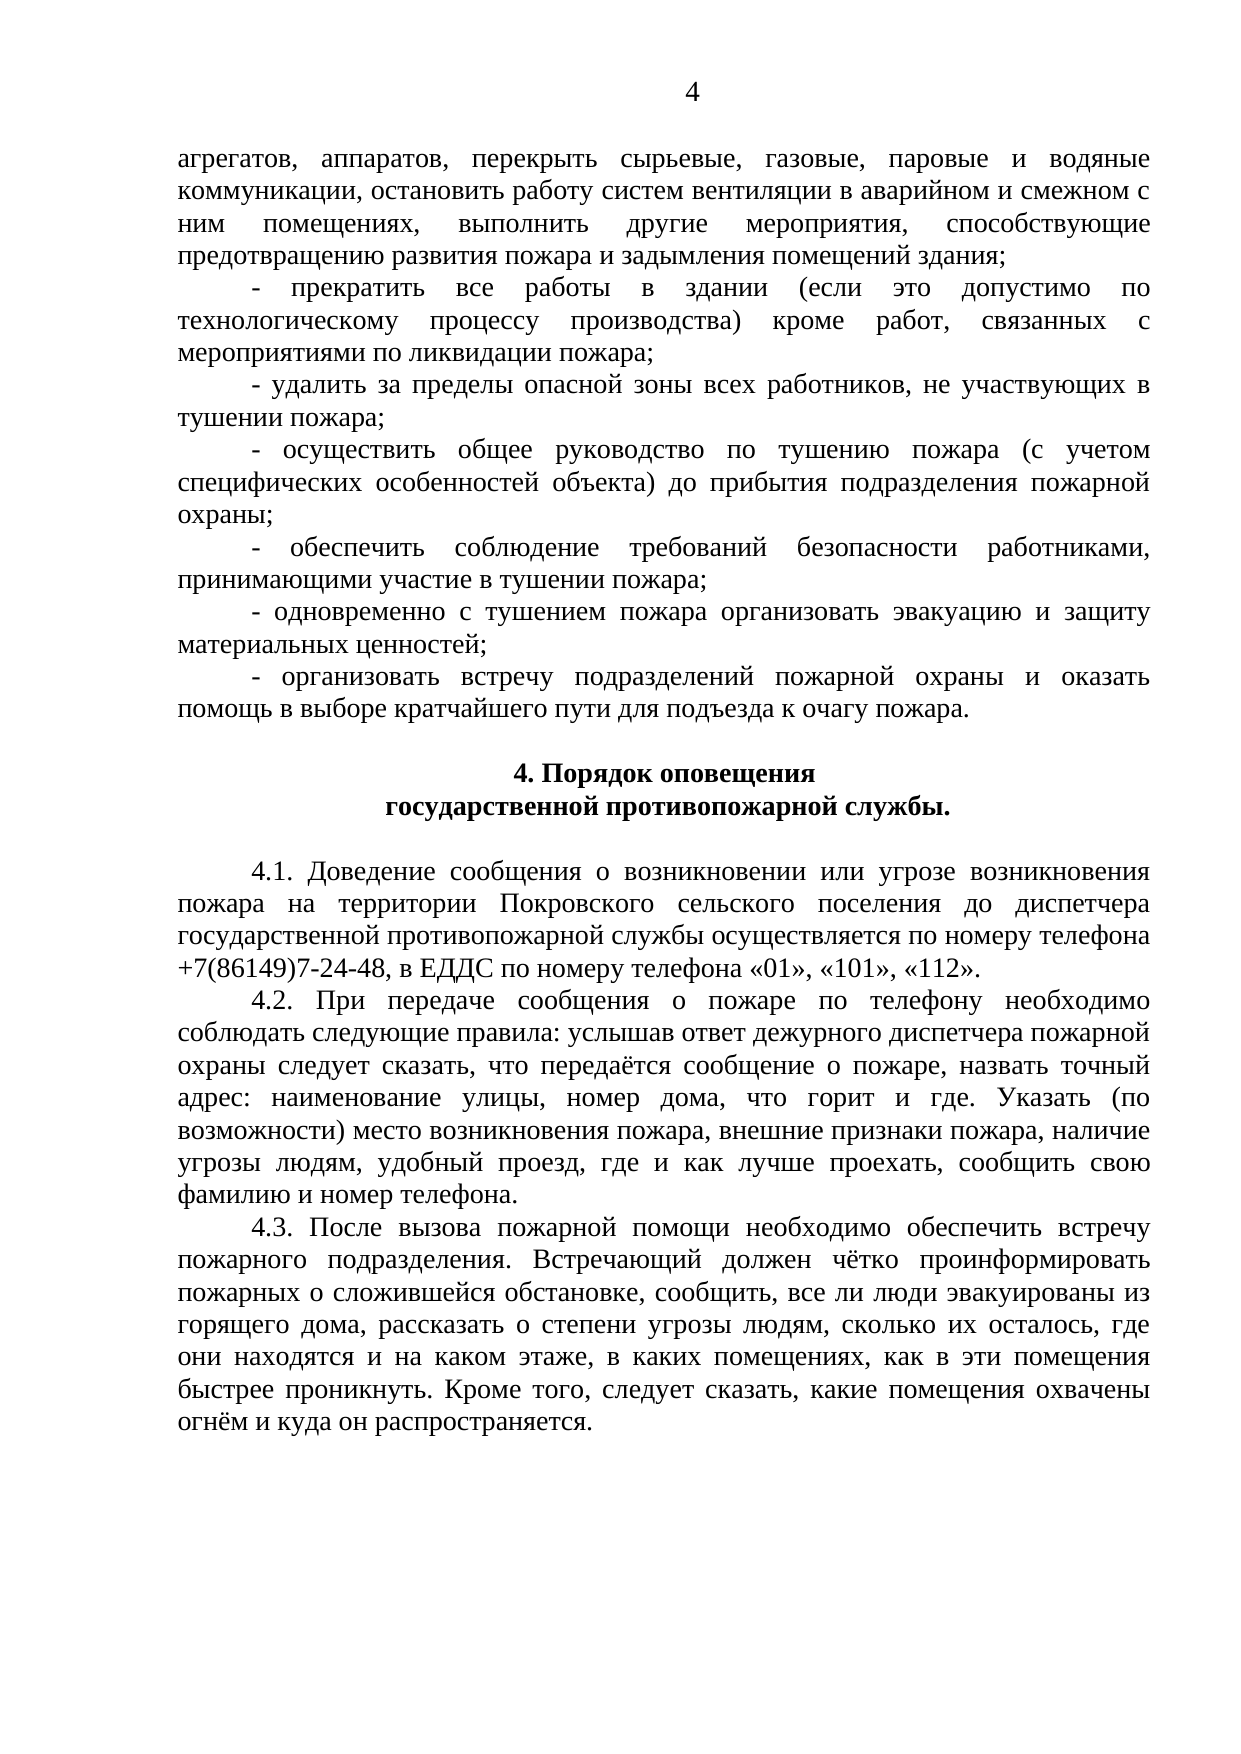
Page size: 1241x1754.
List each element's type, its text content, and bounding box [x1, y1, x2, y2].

text 4.1. Доведение сообщения о возникновении или угрозе возникновения пожара на территории Покровского сельского поселения до диспетчера государственной противопожарной службы осуществляется по номеру телефона +7(86149)7-24-48, в ЕДДС по номеру телефона «01», «101», «112». [177, 853, 1152, 983]
text государственной противопожарной службы. [177, 789, 1152, 821]
text - прекратить все работы в здании (если это допустимо по технологическому процессу производства) кроме работ, связанных с мероприятиями по ликвидации пожара; [177, 270, 1152, 368]
text - осуществить общее руководство по тушению пожара (с учетом специфических особенностей объекта) до прибытия подразделения пожарной охраны; [177, 432, 1152, 529]
text - удалить за пределы опасной зоны всех работников, не участвующих в тушении пожара; [177, 368, 1152, 432]
text 4.2. При передаче сообщения о пожаре по телефону необходимо соблюдать следующие правила: услышав ответ дежурного диспетчера пожарной охраны следует сказать, что передаётся сообщение о пожаре, назвать точный адрес: наименование улицы, номер дома, что горит и где. Указать (по возможности) место возникновения пожара, внешние признаки пожара, наличие угрозы людям, удобный проезд, где и как лучше проехать, сообщить свою фамилию и номер телефона. [177, 983, 1152, 1210]
text - одновременно с тушением пожара организовать эвакуацию и защиту материальных ценностей; [177, 594, 1152, 659]
text - организовать встречу подразделений пожарной охраны и оказать помощь в выборе кратчайшего пути для подъезда к очагу пожара. [177, 659, 1152, 724]
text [177, 141, 1152, 270]
text 4.3. После вызова пожарной помощи необходимо обеспечить встречу пожарного подразделения. Встречающий должен чётко проинформировать пожарных о сложившейся обстановке, сообщить, все ли люди эвакуированы из горящего дома, рассказать о степени угрозы людям, сколько их осталось, где они находятся и на каком этаже, в каких помещениях, как в эти помещения быстрее проникнуть. Кроме того, следует сказать, какие помещения охвачены огнём и куда он распространяется. [177, 1210, 1152, 1437]
text 4. Порядок оповещения [177, 756, 1152, 789]
text - обеспечить соблюдение требований безопасности работниками, принимающими участие в тушении пожара; [177, 529, 1152, 594]
